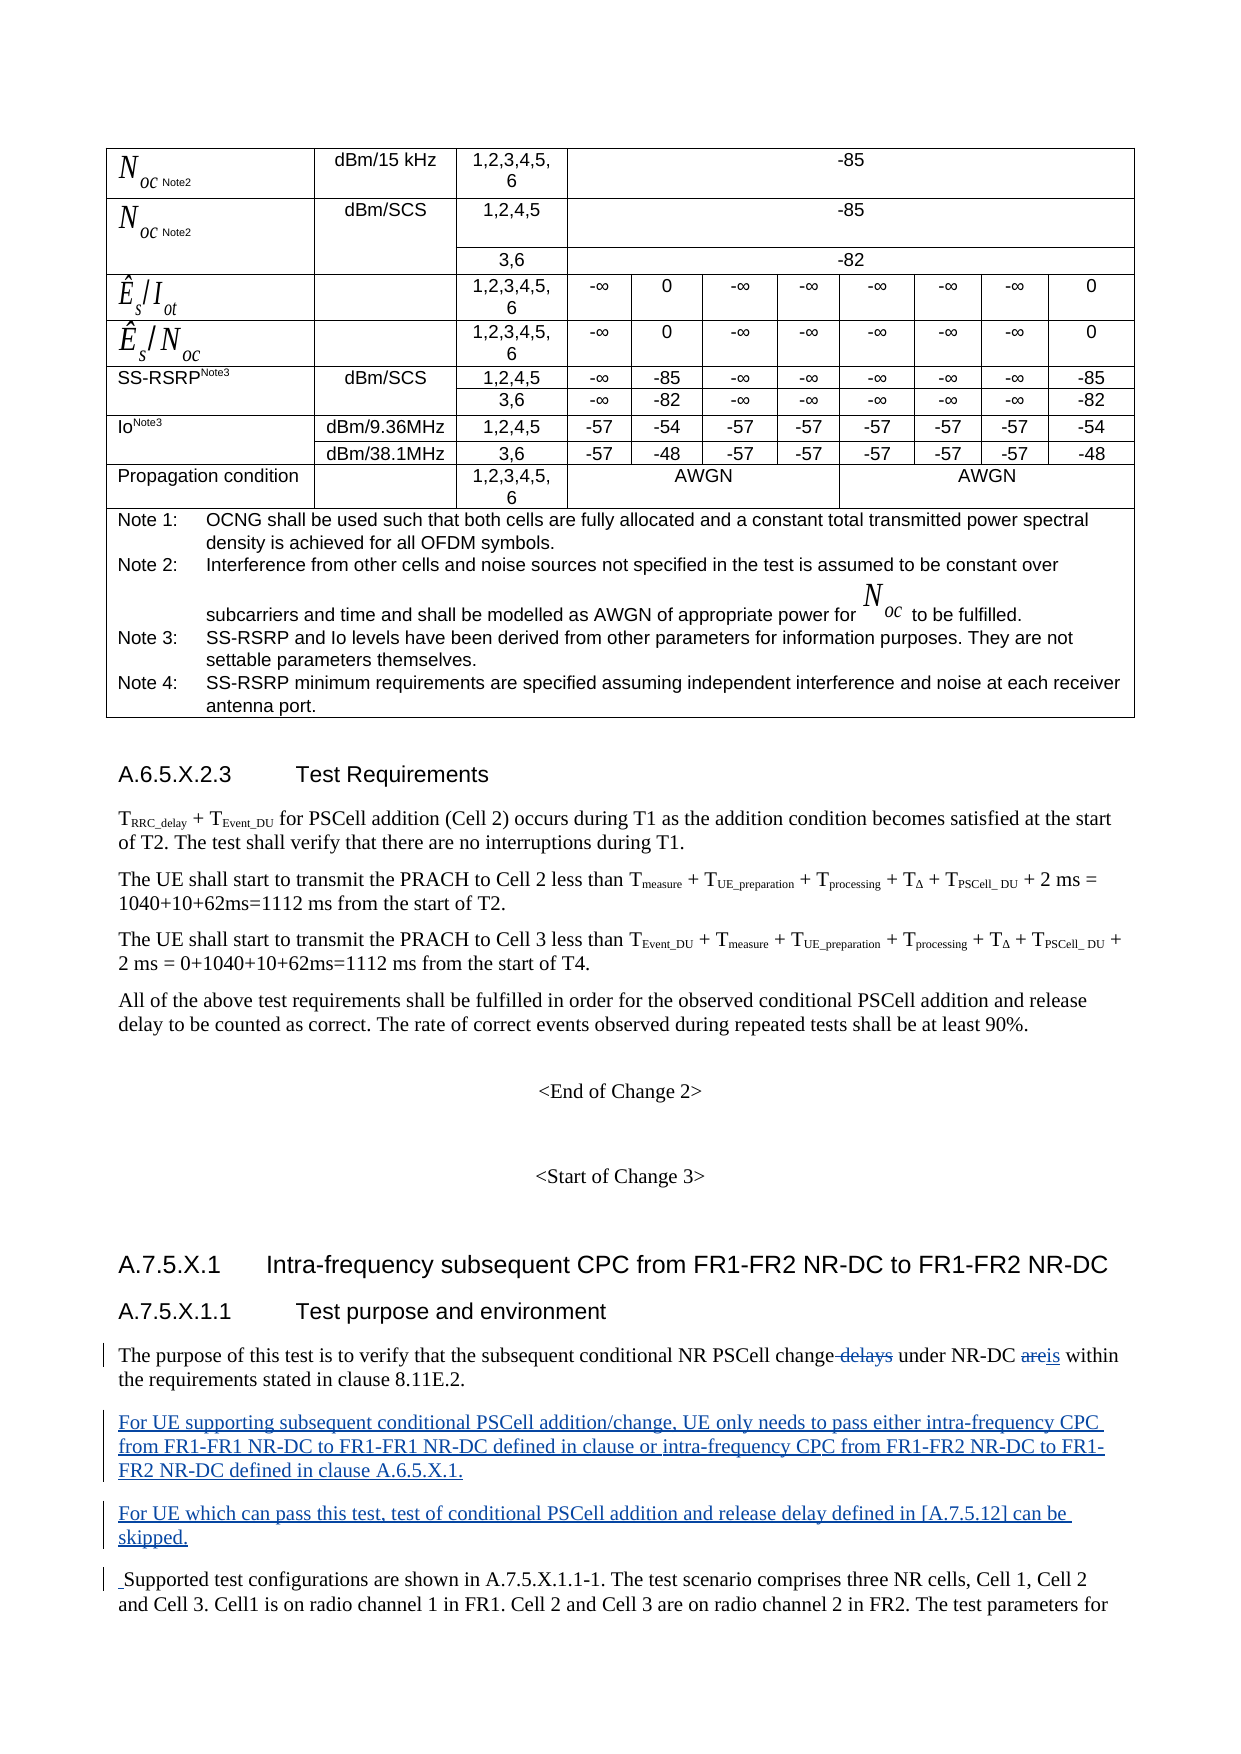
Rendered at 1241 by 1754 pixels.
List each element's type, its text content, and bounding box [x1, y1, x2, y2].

table_cell -∞ [840, 275, 914, 320]
table_cell dBm/15 kHz [315, 149, 456, 197]
table_cell dBm/38.1MHz [315, 442, 456, 464]
table_cell -54 [632, 416, 702, 441]
table_cell dBm/SCS [315, 199, 456, 247]
table_cell 1,2,3,4,5,6 [457, 465, 567, 508]
table_cell dBm/9.36MHz [315, 416, 456, 441]
table_cell -∞ [840, 367, 914, 388]
table_cell 3,6 [457, 442, 567, 464]
table_cell [107, 388, 314, 415]
table_cell [315, 465, 456, 508]
table_cell -85 [1049, 367, 1134, 388]
table_cell 3,6 [457, 389, 567, 415]
table_cell AWGN [568, 465, 839, 508]
table_cell -∞ [568, 275, 631, 320]
table_cell -57 [703, 442, 777, 464]
table_cell [315, 275, 456, 320]
table_cell 1,2,3,4,5,6 [457, 149, 567, 197]
table_cell 0 [1049, 275, 1134, 320]
text All of the above test requirements shall be fulfilled in order for the observed conditional PSCell addition and release delay to be counted as correct. The rate of correct events observed during repeated tests shall be at least 90%. [118, 988, 1122, 1036]
table_cell Note2 [107, 199, 314, 247]
table_cell -∞ [568, 321, 631, 366]
text The UE shall start to transmit the PRACH to Cell 3 less than TEvent_DU + Tmeasure + TUE_preparation + Tprocessing + T∆ + TPSCell_ DU + 2 ms = 0+1040+10+62ms=1112 ms from the start of T4. [118, 927, 1122, 975]
table_cell -57 [915, 416, 981, 441]
table_cell [107, 441, 314, 464]
table_cell -57 [778, 442, 839, 464]
table_cell Propagation condition [107, 465, 314, 508]
table_cell -82 [632, 389, 702, 415]
table_cell -57 [568, 442, 631, 464]
table_cell AWGN [840, 465, 1134, 508]
table_cell -∞ [778, 367, 839, 388]
table_cell -85 [568, 199, 1134, 247]
table_cell -∞ [915, 321, 981, 366]
subtitle A.7.5.X.1 Intra-frequency subsequent CPC from FR1-FR2 NR-DC to FR1-FR2 NR-DC [118, 1250, 1122, 1279]
table_cell SS-RSRPNote3 [107, 367, 314, 388]
table_cell Note 1: OCNG shall be used such that both cells are fully allocated and a constant total transmitted power spectral density is achieved for all OFDM symbols. Note 2: Interference from other cells and noise sources not specified in the test is assumed to be constant over subcarriers and time and shall be modelled as AWGN of appropriate power for to be fulfilled. Note 3: SS-RSRP and Io levels have been derived from other parameters for information purposes. They are not settable parameters themselves. Note 4: SS-RSRP minimum requirements are specified assuming independent interference and noise at each receiver antenna port. [107, 509, 1134, 717]
table_cell -∞ [982, 389, 1048, 415]
table_cell 1,2,4,5 [457, 416, 567, 441]
table_cell -57 [703, 416, 777, 441]
table_cell dBm/SCS [315, 367, 456, 388]
table_cell -∞ [778, 275, 839, 320]
table_cell 1,2,3,4,5,6 [457, 275, 567, 320]
subtitle A.7.5.X.1.1 Test purpose and environment [118, 1298, 1122, 1324]
table_cell [107, 247, 314, 274]
table_cell -57 [568, 416, 631, 441]
table_cell -∞ [778, 389, 839, 415]
table_cell 0 [632, 321, 702, 366]
table_cell -∞ [982, 275, 1048, 320]
table_cell -∞ [703, 275, 777, 320]
text <Start of Change 3> [118, 1164, 1122, 1188]
table_cell [107, 321, 314, 366]
table_cell -∞ [982, 367, 1048, 388]
table_cell -57 [840, 416, 914, 441]
text TRRC_delay + TEvent_DU for PSCell addition (Cell 2) occurs during T1 as the addition condition becomes satisfied at the start of T2. The test shall verify that there are no interruptions during T1. [118, 806, 1122, 854]
table_cell -48 [1049, 442, 1134, 464]
table_cell -∞ [840, 321, 914, 366]
table_cell [315, 247, 456, 274]
table_cell 1,2,4,5 [457, 199, 567, 247]
table_cell -85 [568, 149, 1134, 197]
subtitle A.6.5.X.2.3 Test Requirements [118, 761, 1122, 787]
table_cell 0 [632, 275, 702, 320]
table_cell -57 [915, 442, 981, 464]
text The purpose of this test is to verify that the subsequent conditional NR PSCell change under NR-DC within the requirements stated in clause 8.11E.2. [118, 1343, 1122, 1391]
table_cell -∞ [840, 389, 914, 415]
table_cell -54 [1049, 416, 1134, 441]
table_cell IoNote3 [107, 416, 314, 441]
table_cell 0 [1049, 321, 1134, 366]
table_cell -48 [632, 442, 702, 464]
table_cell -∞ [778, 321, 839, 366]
table_cell -85 [632, 367, 702, 388]
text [118, 1567, 1122, 1616]
table_cell -∞ [915, 389, 981, 415]
table_cell -57 [982, 416, 1048, 441]
table_cell -82 [568, 248, 1134, 274]
table_cell [315, 321, 456, 366]
table_cell 1,2,4,5 [457, 367, 567, 388]
table_cell [107, 275, 314, 320]
table_cell 1,2,3,4,5,6 [457, 321, 567, 366]
table_cell -∞ [703, 389, 777, 415]
table_cell -∞ [703, 321, 777, 366]
table_cell -∞ [568, 389, 631, 415]
table_cell Note2 [107, 149, 314, 197]
table_cell -∞ [915, 367, 981, 388]
table_cell -∞ [915, 275, 981, 320]
text <End of Change 2> [118, 1079, 1122, 1103]
table_cell -57 [982, 442, 1048, 464]
table_cell -57 [840, 442, 914, 464]
table_cell 3,6 [457, 248, 567, 274]
table_cell -∞ [982, 321, 1048, 366]
table_cell -82 [1049, 389, 1134, 415]
table_cell -57 [778, 416, 839, 441]
text The UE shall start to transmit the PRACH to Cell 2 less than Tmeasure + TUE_preparation + Tprocessing + T∆ + TPSCell_ DU + 2 ms = 1040+10+62ms=1112 ms from the start of T2. [118, 867, 1122, 915]
table_cell -∞ [703, 367, 777, 388]
table_cell [315, 388, 456, 415]
table_cell -∞ [568, 367, 631, 388]
